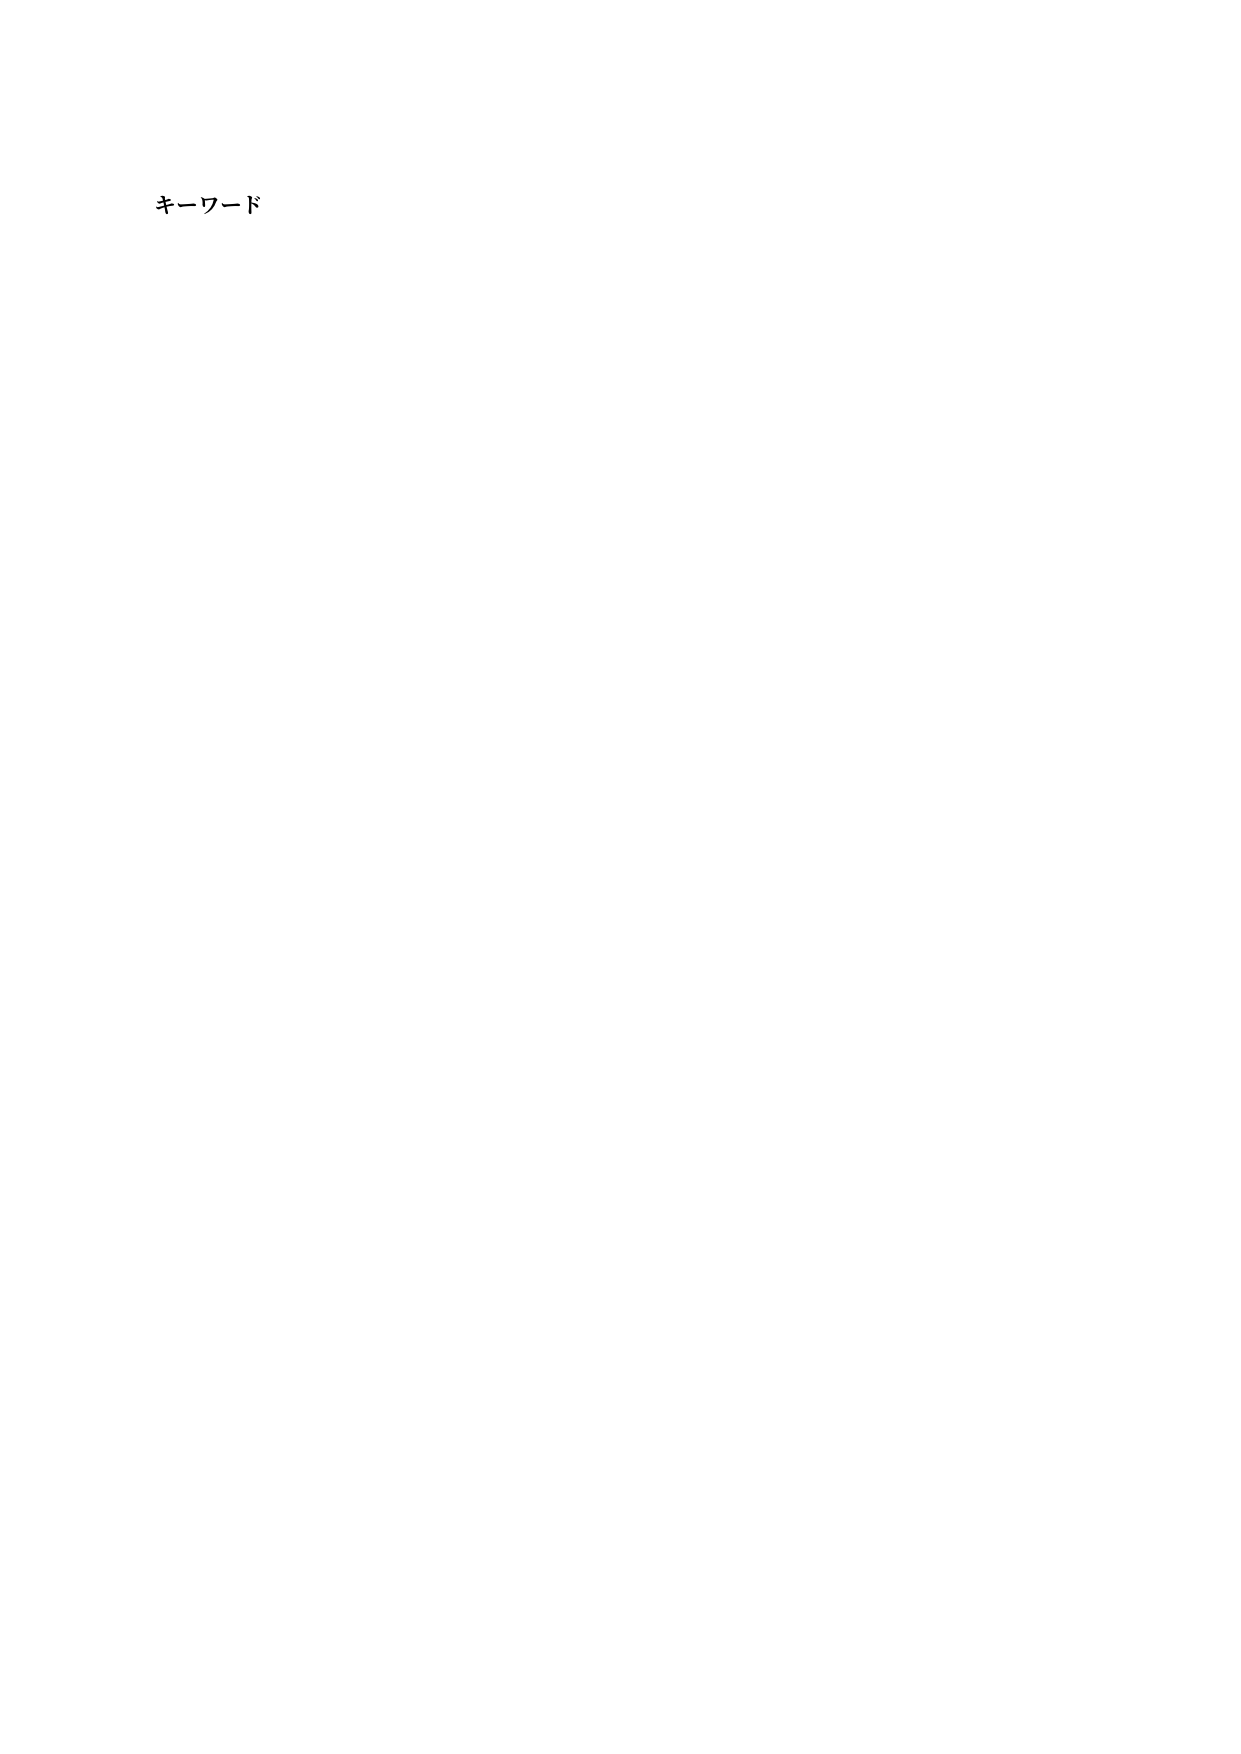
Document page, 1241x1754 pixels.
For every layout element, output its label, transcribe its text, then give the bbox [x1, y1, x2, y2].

table_cell キーワード をここに書いてください。 [143, 185, 1097, 226]
